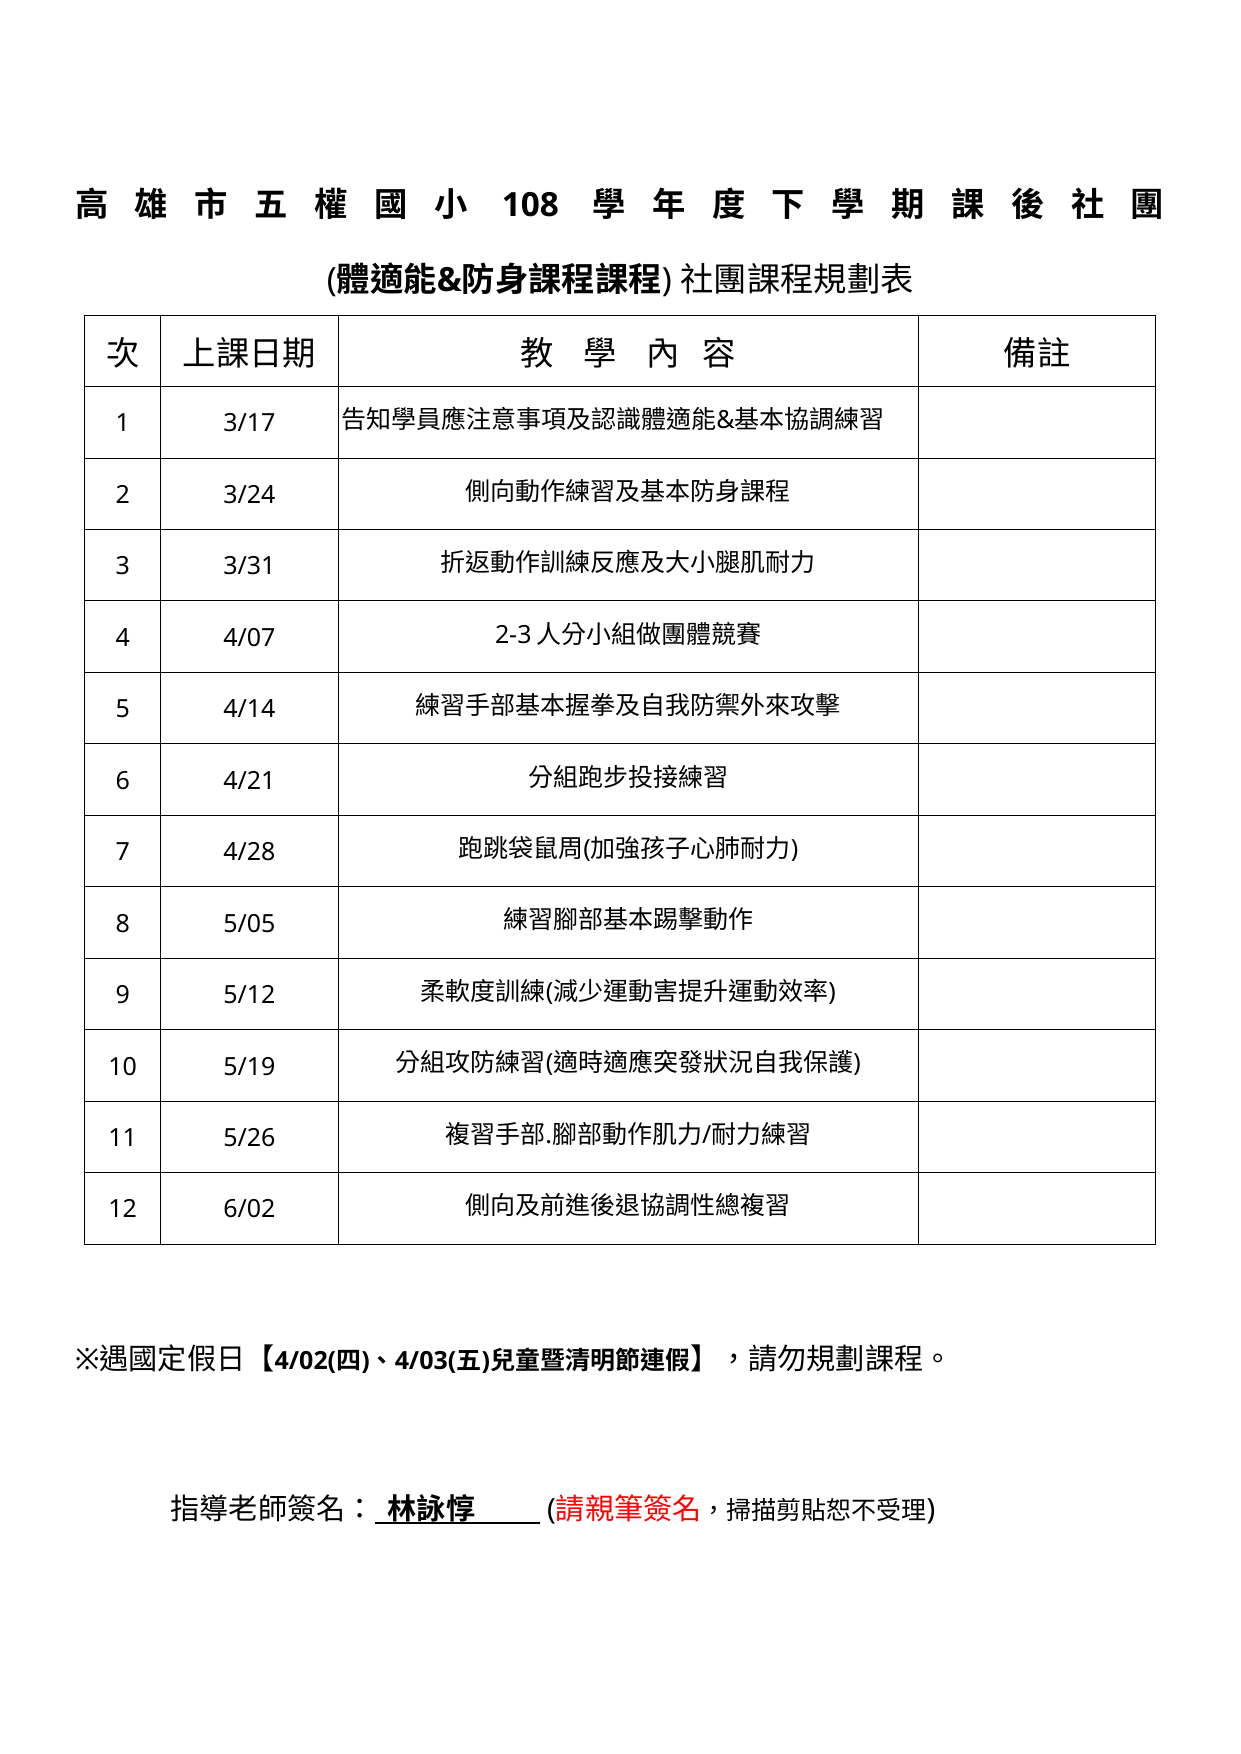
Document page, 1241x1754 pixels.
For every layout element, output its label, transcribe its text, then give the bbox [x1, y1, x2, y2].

table_cell [919, 673, 1155, 743]
table_cell 側向動作練習及基本防身課程 [339, 459, 918, 529]
table_cell 7 [85, 816, 160, 886]
text (體適能&防身課程課程) 社團課程規劃表 [75, 239, 1165, 314]
table_cell 1 [85, 387, 160, 457]
text 指導老師簽名： 林詠惇 (請親筆簽名，掃描剪貼恕不受理) [75, 1469, 1165, 1544]
table_cell 2 [85, 459, 160, 529]
table_cell 2-3人分小組做團體競賽 [339, 601, 918, 672]
table_cell [919, 459, 1155, 529]
table_cell 跑跳袋鼠周(加強孩子心肺耐力) [339, 816, 918, 886]
table_cell 4/07 [161, 601, 338, 672]
table_cell 3/31 [161, 530, 338, 600]
table_cell 告知學員應注意事項及認識體適能&基本協調練習 [339, 387, 918, 457]
table_cell [919, 387, 1155, 457]
table_cell 練習手部基本握拳及自我防禦外來攻擊 [339, 673, 918, 743]
table_cell 4/28 [161, 816, 338, 886]
table_cell 6/02 [161, 1173, 338, 1243]
table_cell [919, 1102, 1155, 1172]
table_cell [919, 744, 1155, 815]
table_cell [919, 1173, 1155, 1243]
table_cell 折返動作訓練反應及大小腿肌耐力 [339, 530, 918, 600]
table_header 備註 [919, 316, 1155, 386]
table_cell 3 [85, 530, 160, 600]
table_cell 11 [85, 1102, 160, 1172]
text ※遇國定假日【4/02(四)、4/03(五)兒童暨清明節連假】，請勿規劃課程。 [75, 1319, 1165, 1394]
table_cell 5/26 [161, 1102, 338, 1172]
table_header 次 [85, 316, 160, 386]
table_cell 4/21 [161, 744, 338, 815]
table_cell 5/05 [161, 887, 338, 958]
table_cell 6 [85, 744, 160, 815]
table_cell 側向及前進後退協調性總複習 [339, 1173, 918, 1243]
text 高雄市五權國小108學年度下學期課後社團 [75, 164, 1165, 239]
table_cell [919, 887, 1155, 958]
table_cell 12 [85, 1173, 160, 1243]
table_cell 9 [85, 959, 160, 1029]
table_cell 分組跑步投接練習 [339, 744, 918, 815]
table_cell [919, 959, 1155, 1029]
table_cell 4 [85, 601, 160, 672]
table_header 上課日期 [161, 316, 338, 386]
table_cell 練習腳部基本踢擊動作 [339, 887, 918, 958]
table_header 教 學 內 容 [339, 316, 918, 386]
table_cell 10 [85, 1030, 160, 1101]
table_cell [919, 1030, 1155, 1101]
table_cell 分組攻防練習(適時適應突發狀況自我保護) [339, 1030, 918, 1101]
table_cell 3/24 [161, 459, 338, 529]
table_cell 5/19 [161, 1030, 338, 1101]
table_cell 8 [85, 887, 160, 958]
table_cell 柔軟度訓練(減少運動害提升運動效率) [339, 959, 918, 1029]
table_cell 複習手部.腳部動作肌力/耐力練習 [339, 1102, 918, 1172]
table_cell 5/12 [161, 959, 338, 1029]
table_cell 3/17 [161, 387, 338, 457]
table_cell [919, 530, 1155, 600]
table_cell [919, 816, 1155, 886]
table_cell 5 [85, 673, 160, 743]
table_cell [919, 601, 1155, 672]
table_cell 4/14 [161, 673, 338, 743]
